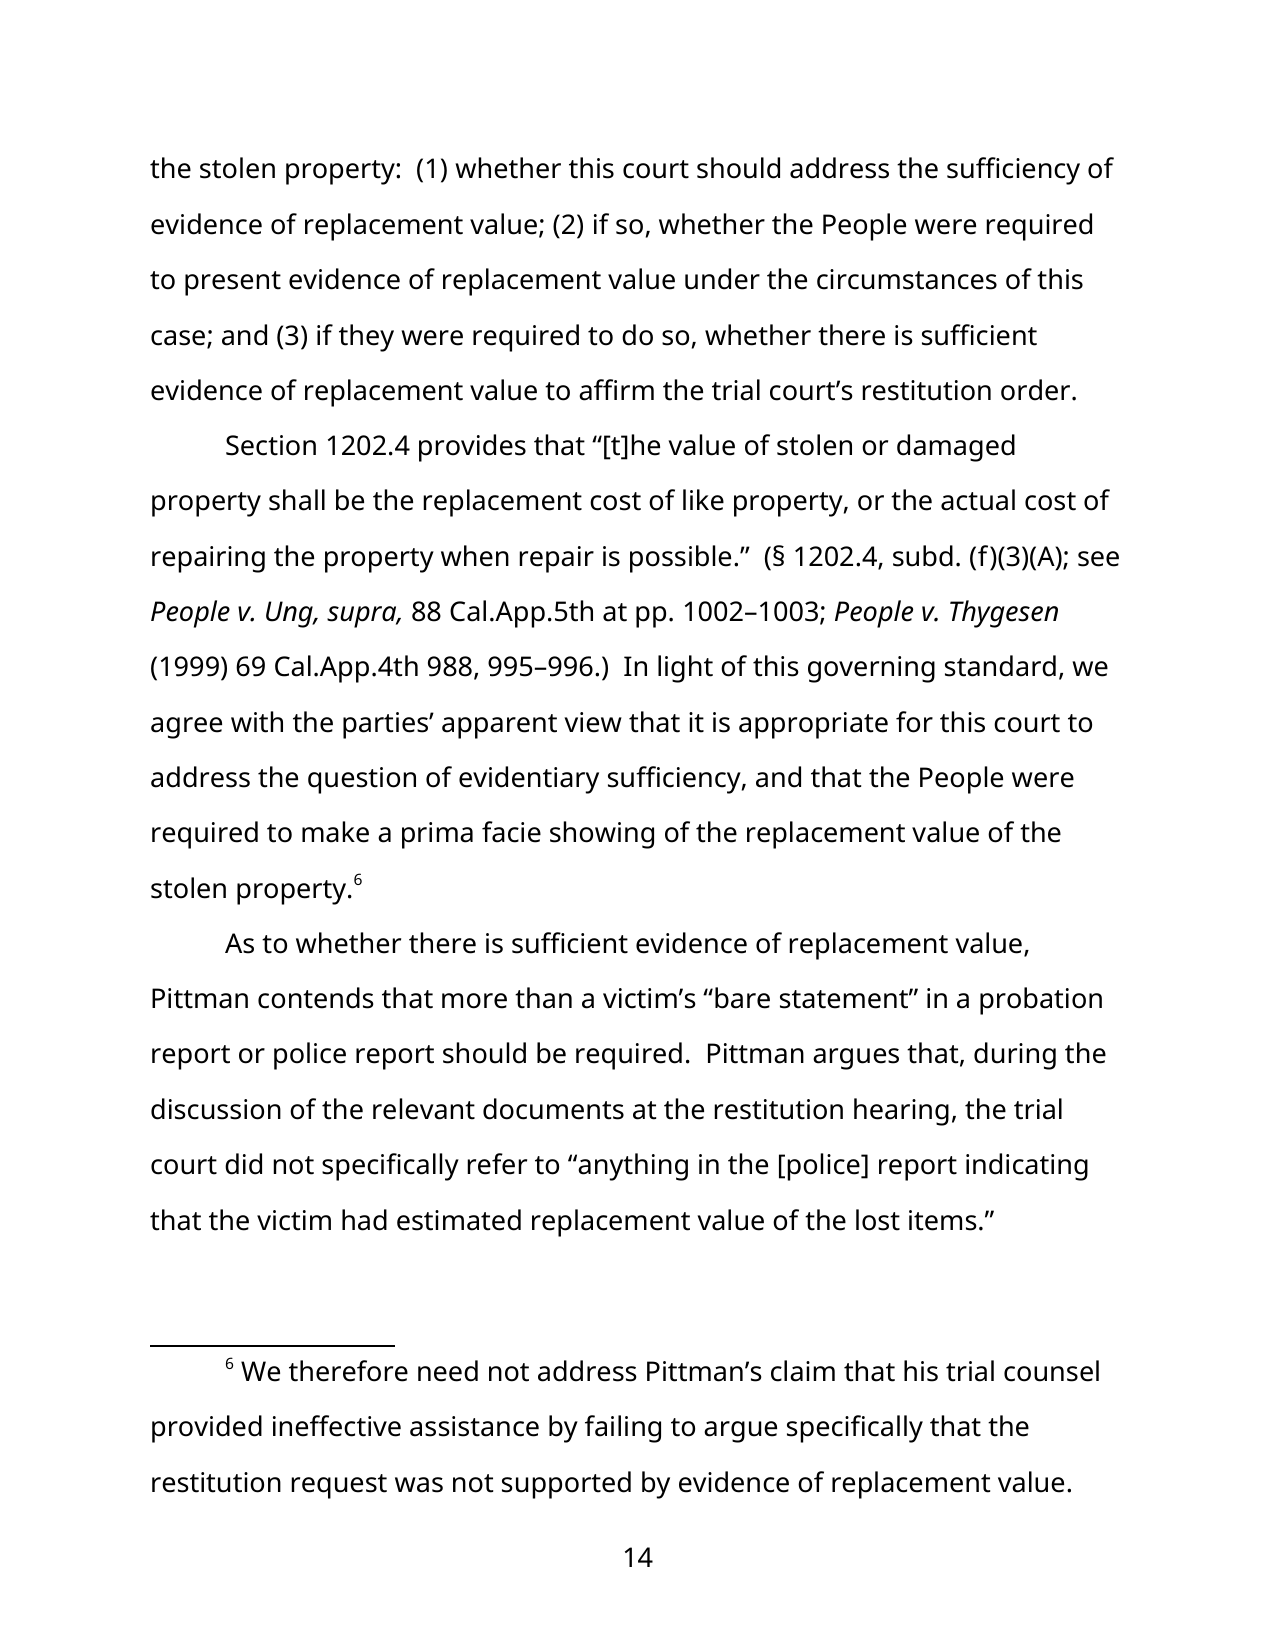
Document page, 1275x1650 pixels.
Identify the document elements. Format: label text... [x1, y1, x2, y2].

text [150, 150, 1125, 408]
text Section 1202.4 provides that “[t]he value of stolen or damaged property shall be the replacement cost of like property, or the actual cost of repairing the property when repair is possible.” (§ 1202.4, subd. (f)(3)(A); see People v. Ung, supra, 88 Cal.App.5th at pp. 1002–1003; People v. Thygesen (1999) 69 Cal.App.4th 988, 995–996.) In light of this governing standard, we agree with the parties’ apparent view that it is appropriate for this court to address the question of evidentiary sufficiency, and that the People were required to make a prima facie showing of the replacement value of the stolen property. [150, 427, 1125, 906]
text As to whether there is sufficient evidence of replacement value, Pittman contends that more than a victim’s “bare statement” in a probation report or police report should be required. Pittman argues that, during the discussion of the relevant documents at the restitution hearing, the trial court did not specifically refer to “anything in the [police] report indicating that the victim had estimated replacement value of the lost items.” [150, 924, 1125, 1238]
